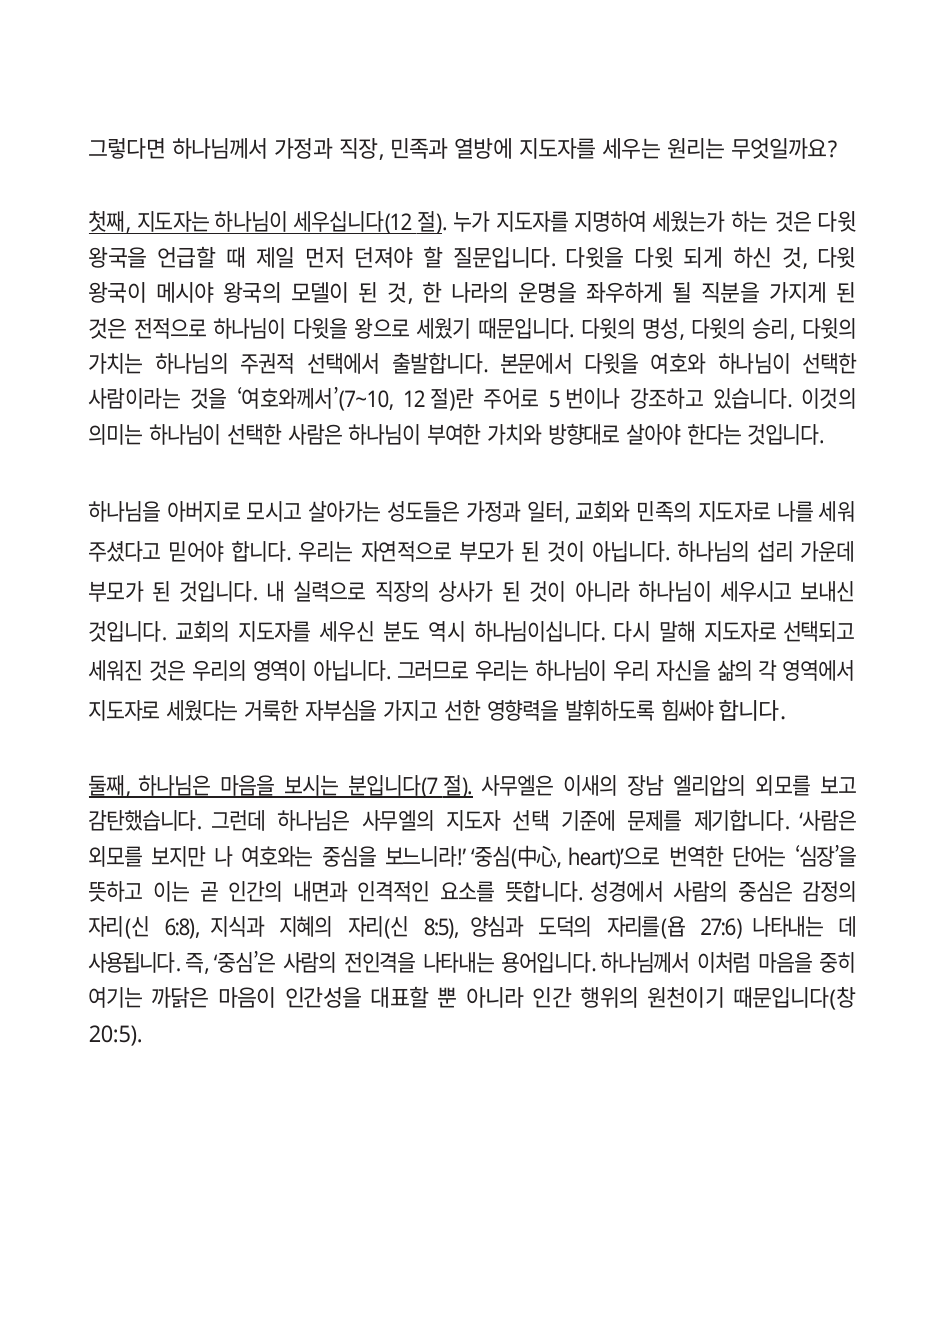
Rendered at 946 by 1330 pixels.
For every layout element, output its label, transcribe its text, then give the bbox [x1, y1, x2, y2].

text 첫째, 지도자는 하나님이 세우십니다(12절). 누가 지도자를 지명하여 세웠는가 하는 것은 다윗 왕국을 언급할 때 제일 먼저 던져야 할 질문입니다. 다윗을 다윗 되게 하신 것, 다윗 왕국이 메시야 왕국의 모델이 된 것, 한 나라의 운명을 좌우하게 될 직분을 가지게 된 것은 전적으로 하나님이 다윗을 왕으로 세웠기 때문입니다. 다윗의 명성, 다윗의 승리, 다윗의 가치는 하나님의 주권적 선택에서 출발합니다. 본문에서 다윗을 여호와 하나님이 선택한 사람이라는 것을 ‘여호와께서’(7~10, 12절)란 주어로 5번이나 강조하고 있습니다. 이것의 의미는 하나님이 선택한 사람은 하나님이 부여한 가치와 방향대로 살아야 한다는 것입니다. [88, 202, 857, 450]
text 하나님을 아버지로 모시고 살아가는 성도들은 가정과 일터, 교회와 민족의 지도자로 나를 세워 주셨다고 믿어야 합니다. 우리는 자연적으로 부모가 된 것이 아닙니다. 하나님의 섭리 가운데 부모가 된 것입니다. 내 실력으로 직장의 상사가 된 것이 아니라 하나님이 세우시고 보내신 것입니다. 교회의 지도자를 세우신 분도 역시 하나님이십니다. 다시 말해 지도자로 선택되고 세워진 것은 우리의 영역이 아닙니다. 그러므로 우리는 하나님이 우리 자신을 삶의 각 영역에서 지도자로 세웠다는 거룩한 자부심을 가지고 선한 영향력을 발휘하도록 힘써야 합니다. [88, 494, 856, 726]
text 그렇다면 하나님께서 가정과 직장, 민족과 열방에 지도자를 세우는 원리는 무엇일까요? [88, 131, 869, 164]
text 둘째, 하나님은 마음을 보시는 분입니다(7절). 사무엘은 이새의 장남 엘리압의 외모를 보고 감탄했습니다. 그런데 하나님은 사무엘의 지도자 선택 기준에 문제를 제기합니다. ‘사람은 외모를 보지만 나 여호와는 중심을 보느니라!’ ‘중심(中心, heart)’으로 번역한 단어는 ‘심장’을 뜻하고 이는 곧 인간의 내면과 인격적인 요소를 뜻합니다. 성경에서 사람의 중심은 감정의 자리(신 6:8), 지식과 지혜의 자리(신 8:5), 양심과 도덕의 자리를(욥 27:6) 나타내는 데 사용됩니다. 즉, ‘중심’은 사람의 전인격을 나타내는 용어입니다. 하나님께서 이처럼 마음을 중히 여기는 까닭은 마음이 인간성을 대표할 뿐 아니라 인간 행위의 원천이기 때문입니다(창 20:5). [88, 766, 857, 1049]
